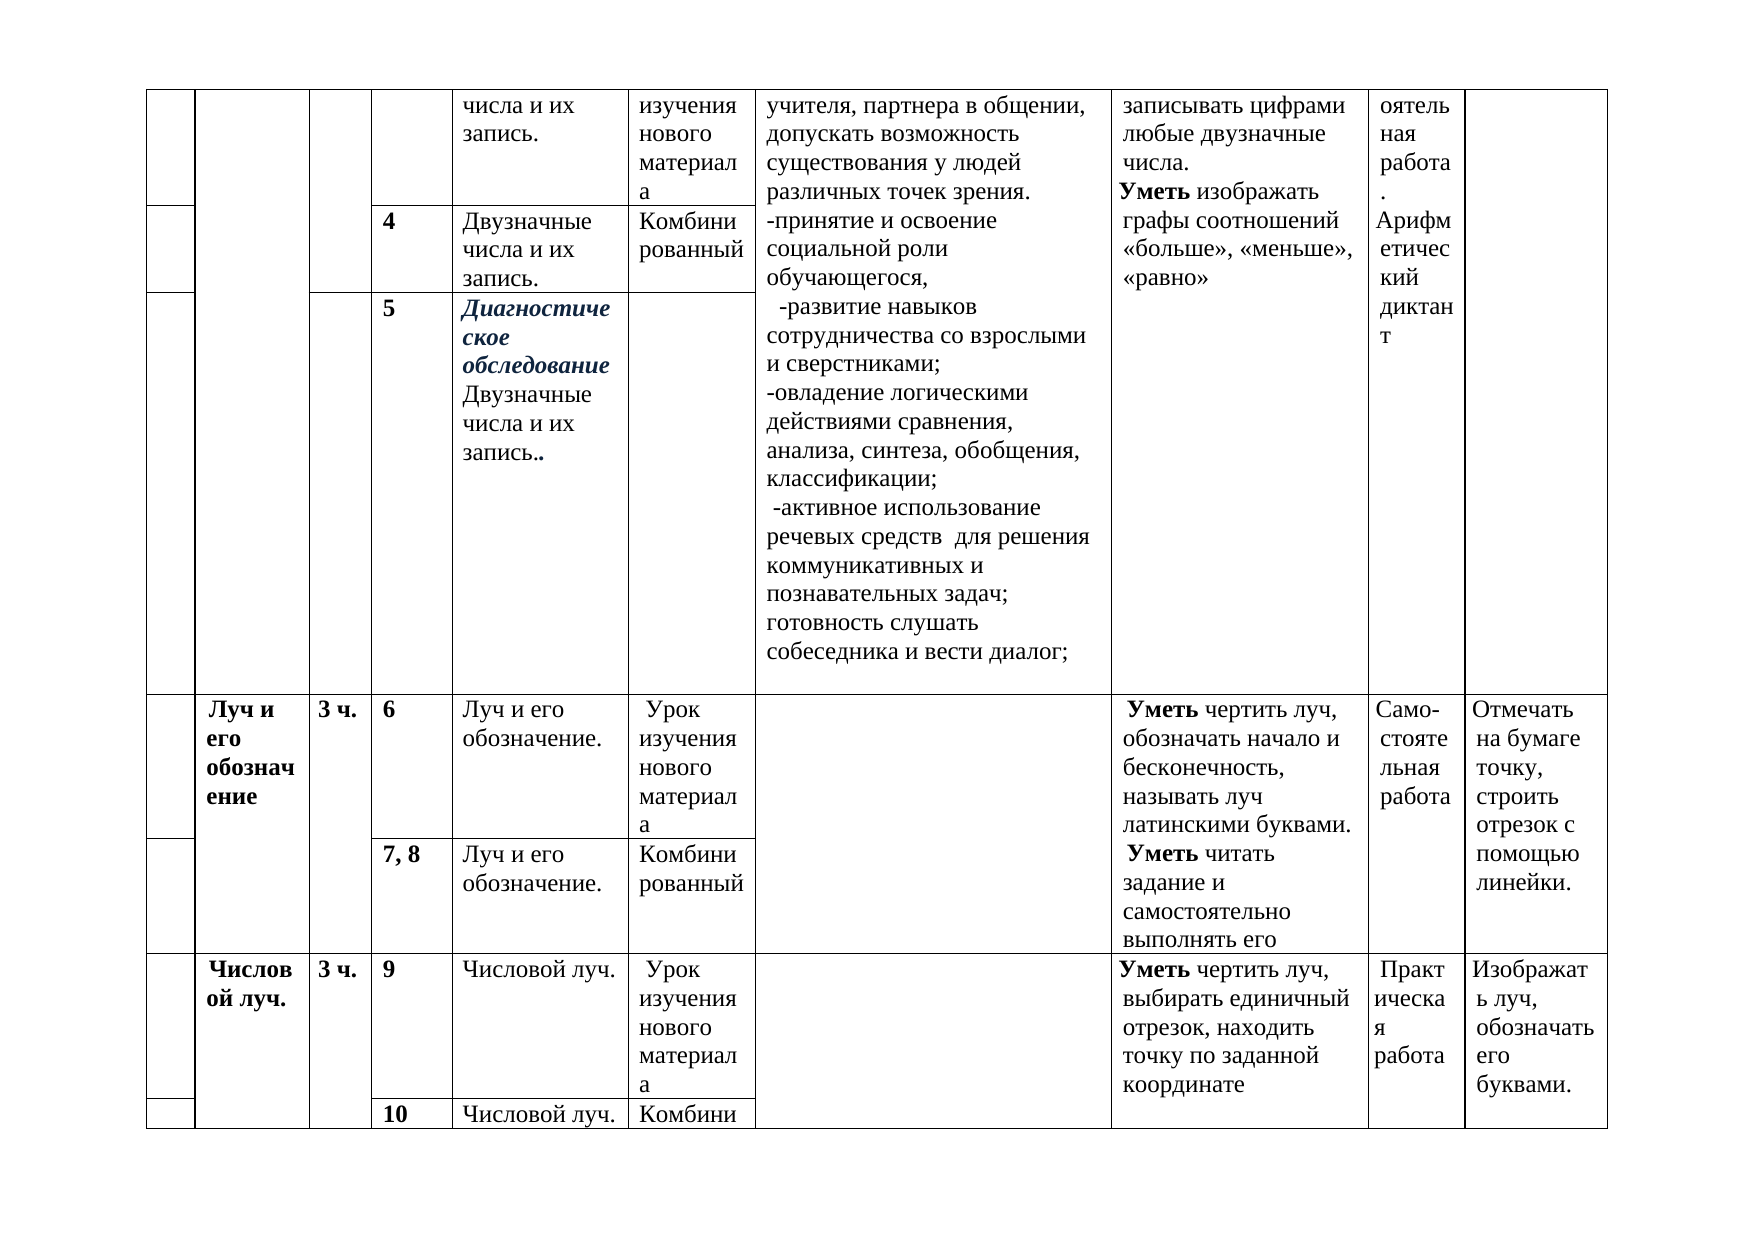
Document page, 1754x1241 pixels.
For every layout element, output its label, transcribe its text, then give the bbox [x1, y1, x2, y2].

table_cell Луч и его обозначение [196, 695, 309, 953]
table_cell 4 [372, 206, 452, 292]
table_cell 10 [372, 1099, 452, 1128]
table_cell Изображать луч, обозначать его буквами. [1466, 954, 1607, 1128]
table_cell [1112, 90, 1368, 693]
table_cell Урок изучения нового материала [629, 695, 755, 838]
table_cell Уметь чертить луч, выбирать единичный отрезок, находить точку по заданной координате [1112, 954, 1368, 1128]
table_cell Луч и его обозначение. [453, 839, 628, 953]
table_cell [756, 954, 1111, 1128]
table_cell Само- стоятельная работа [1369, 695, 1464, 953]
table_cell Двузначные числа и их запись. [453, 206, 628, 292]
table_cell [147, 954, 194, 1098]
table_cell Практическая работа [1369, 954, 1464, 1128]
table_cell 3 ч. [310, 695, 371, 953]
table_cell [1369, 90, 1464, 693]
table_cell Комбинированный [629, 839, 755, 953]
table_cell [453, 90, 628, 205]
table_cell Урок изучения нового материала [629, 954, 755, 1098]
table_cell 6 [372, 695, 452, 838]
table_cell [147, 293, 194, 693]
table_cell [756, 695, 1111, 953]
table_cell [147, 206, 194, 292]
table_cell Диагностическое обследование Двузначные числа и их запись.. [453, 293, 628, 693]
table_cell 5 [372, 293, 452, 693]
table_cell [147, 90, 194, 205]
table_cell 3 ч. [310, 954, 371, 1128]
table_cell 9 [372, 954, 452, 1098]
table_cell [147, 839, 194, 953]
table_cell [147, 695, 194, 838]
table_cell 7, 8 [372, 839, 452, 953]
table_cell Комбинированный [629, 1099, 755, 1128]
table_cell Комбинированный [629, 206, 755, 292]
table_cell Числовой луч. [453, 954, 628, 1098]
table_cell 3 [372, 90, 452, 205]
table_cell [310, 293, 371, 693]
table_cell [629, 293, 755, 693]
table_cell Луч и его обозначение. [453, 695, 628, 838]
table_cell Числовой луч. [453, 1099, 628, 1128]
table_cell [629, 90, 755, 205]
table_cell Отмечать на бумаге точку, строить отрезок с помощью линейки. [1466, 695, 1607, 953]
table_cell Числовой луч. [196, 954, 309, 1128]
table_cell Уметь чертить луч, обозначать начало и бесконечность, называть луч латинскими буквами. Уметь читать задание и самостоятельно выполнять его [1112, 695, 1368, 953]
table_cell [147, 1099, 194, 1128]
